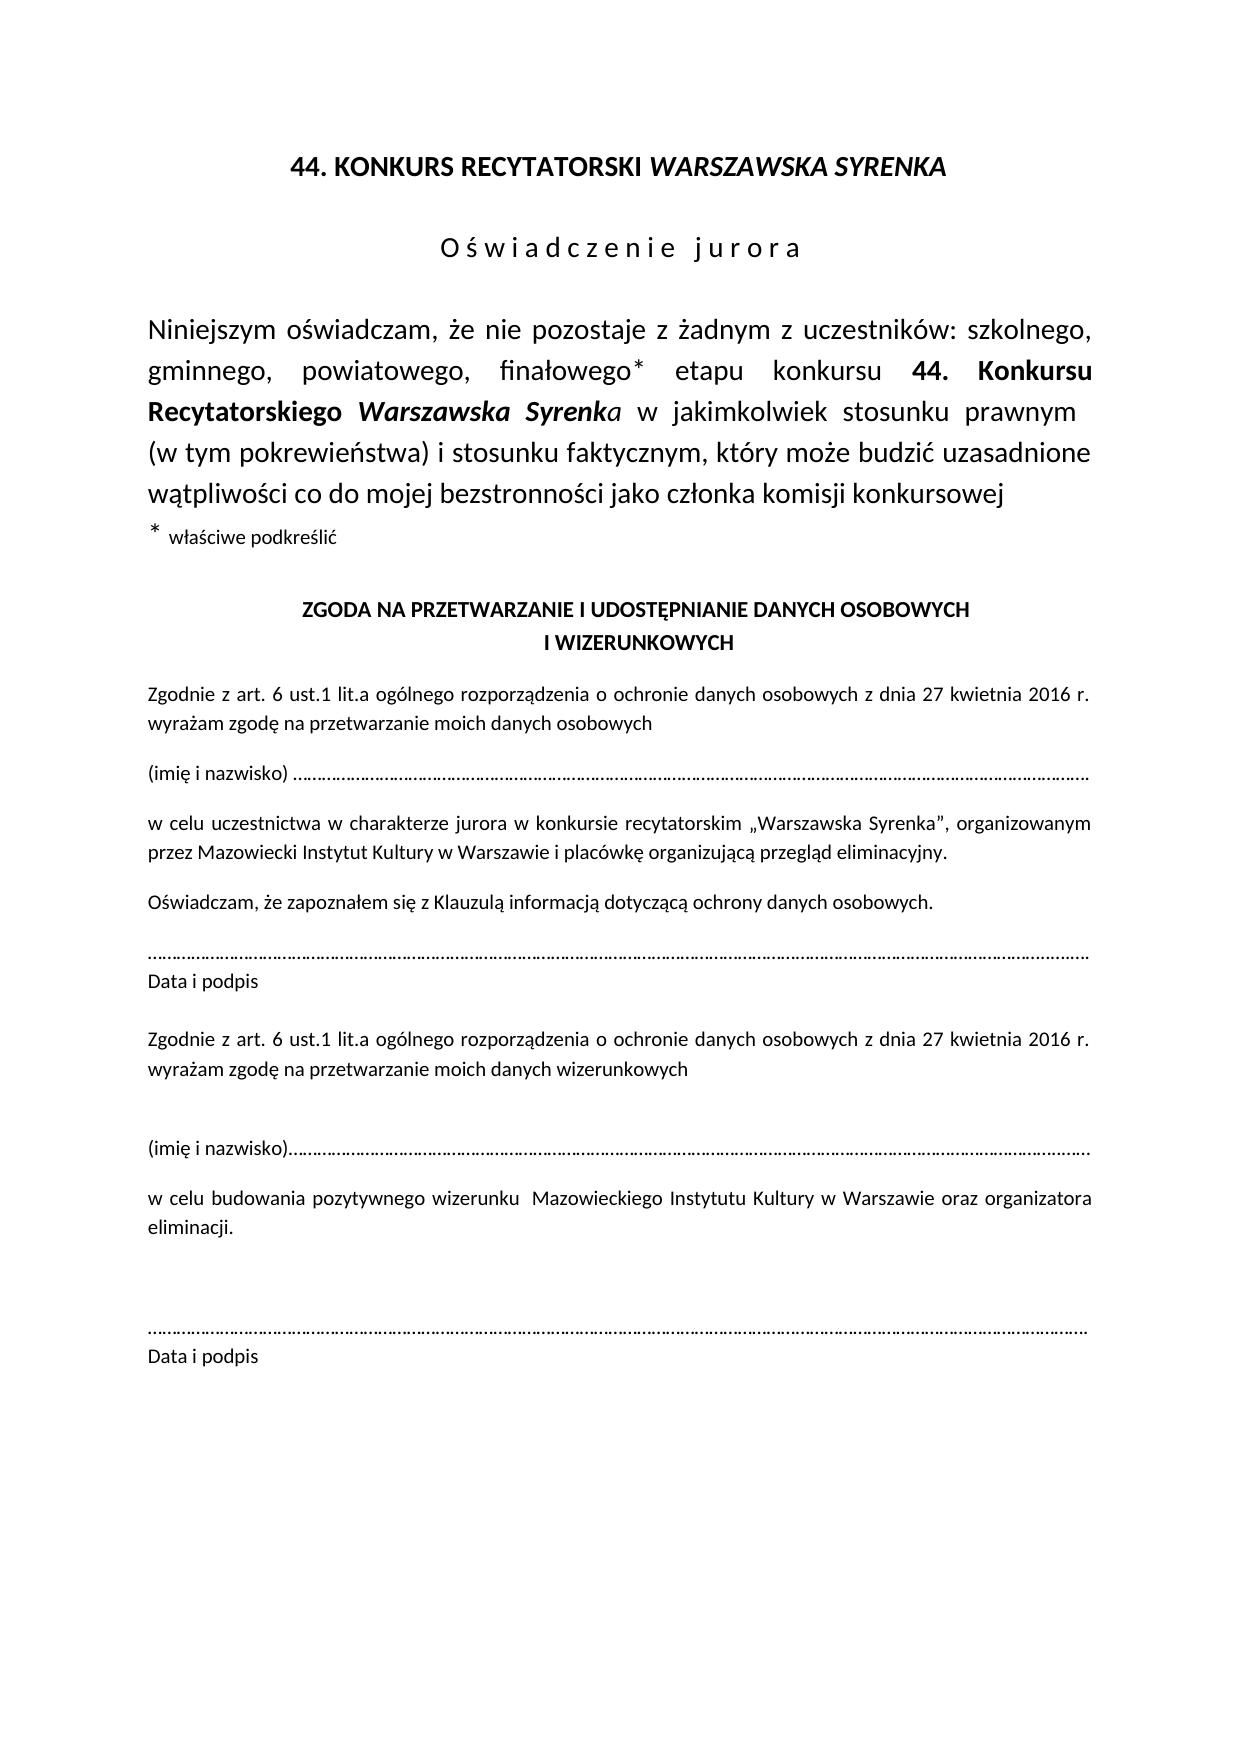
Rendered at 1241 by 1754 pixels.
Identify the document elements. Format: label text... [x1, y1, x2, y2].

text Zgodnie z art. 6 ust.1 lit.a ogólnego rozporządzenia o ochronie danych osobowych z dnia 27 kwietnia 2016 r. wyrażam zgodę na przetwarzanie moich danych osobowych [148, 681, 1093, 735]
text w celu uczestnictwa w charakterze jurora w konkursie recytatorskim „Warszawska Syrenka”, organizowanym przez Mazowiecki Instytut Kultury w Warszawie i placówkę organizującą przegląd eliminacyjny. [148, 810, 1093, 864]
text 44. KONKURS RECYTATORSKI WARSZAWSKA SYRENKA [148, 148, 1093, 183]
text Niniejszym oświadczam, że nie pozostaje z żadnym z uczestników: szkolnego, gminnego, powiatowego, finałowego* etapu konkursu 44. Konkursu Recytatorskiego Warszawska Syrenka w jakimkolwiek stosunku prawnym (w tym pokrewieństwa) i stosunku faktycznym, który może budzić uzasadnione wątpliwości co do mojej bezstronności jako członka komisji konkursowej [148, 311, 1093, 511]
text w celu budowania pozytywnego wizerunku Mazowieckiego Instytutu Kultury w Warszawie oraz organizatora eliminacji. [148, 1185, 1093, 1239]
text ……………………………………………………………………………………………………………………………………………………………………………. [148, 1314, 1093, 1339]
text Zgodnie z art. 6 ust.1 lit.a ogólnego rozporządzenia o ochronie danych osobowych z dnia 27 kwietnia 2016 r. wyrażam zgodę na przetwarzanie moich danych wizerunkowych [148, 1027, 1093, 1081]
text Oświadczam, że zapoznałem się z Klauzulą informacją dotyczącą ochrony danych osobowych. [148, 889, 1093, 914]
text (imię i nazwisko) …………………………………………………………………………………………………………………………………………………. [148, 760, 1093, 785]
text O ś w i a d c z e n i e j u r o r a [148, 229, 1093, 265]
text Data i podpis [148, 1343, 1093, 1369]
text Data i podpis [148, 968, 1093, 994]
text * właściwe podkreślić [148, 516, 1093, 552]
text ZGODA NA PRZETWARZANIE I UDOSTĘPNIANIE DANYCH OSOBOWYCH I WIZERUNKOWYCH [185, 596, 1093, 656]
text (imię i nazwisko)……………………………………………………………………………………………………………………………………………..…… [148, 1106, 1093, 1160]
text ……………………………………………………………………………………………………………………………………………………………………..….…. [148, 939, 1093, 964]
